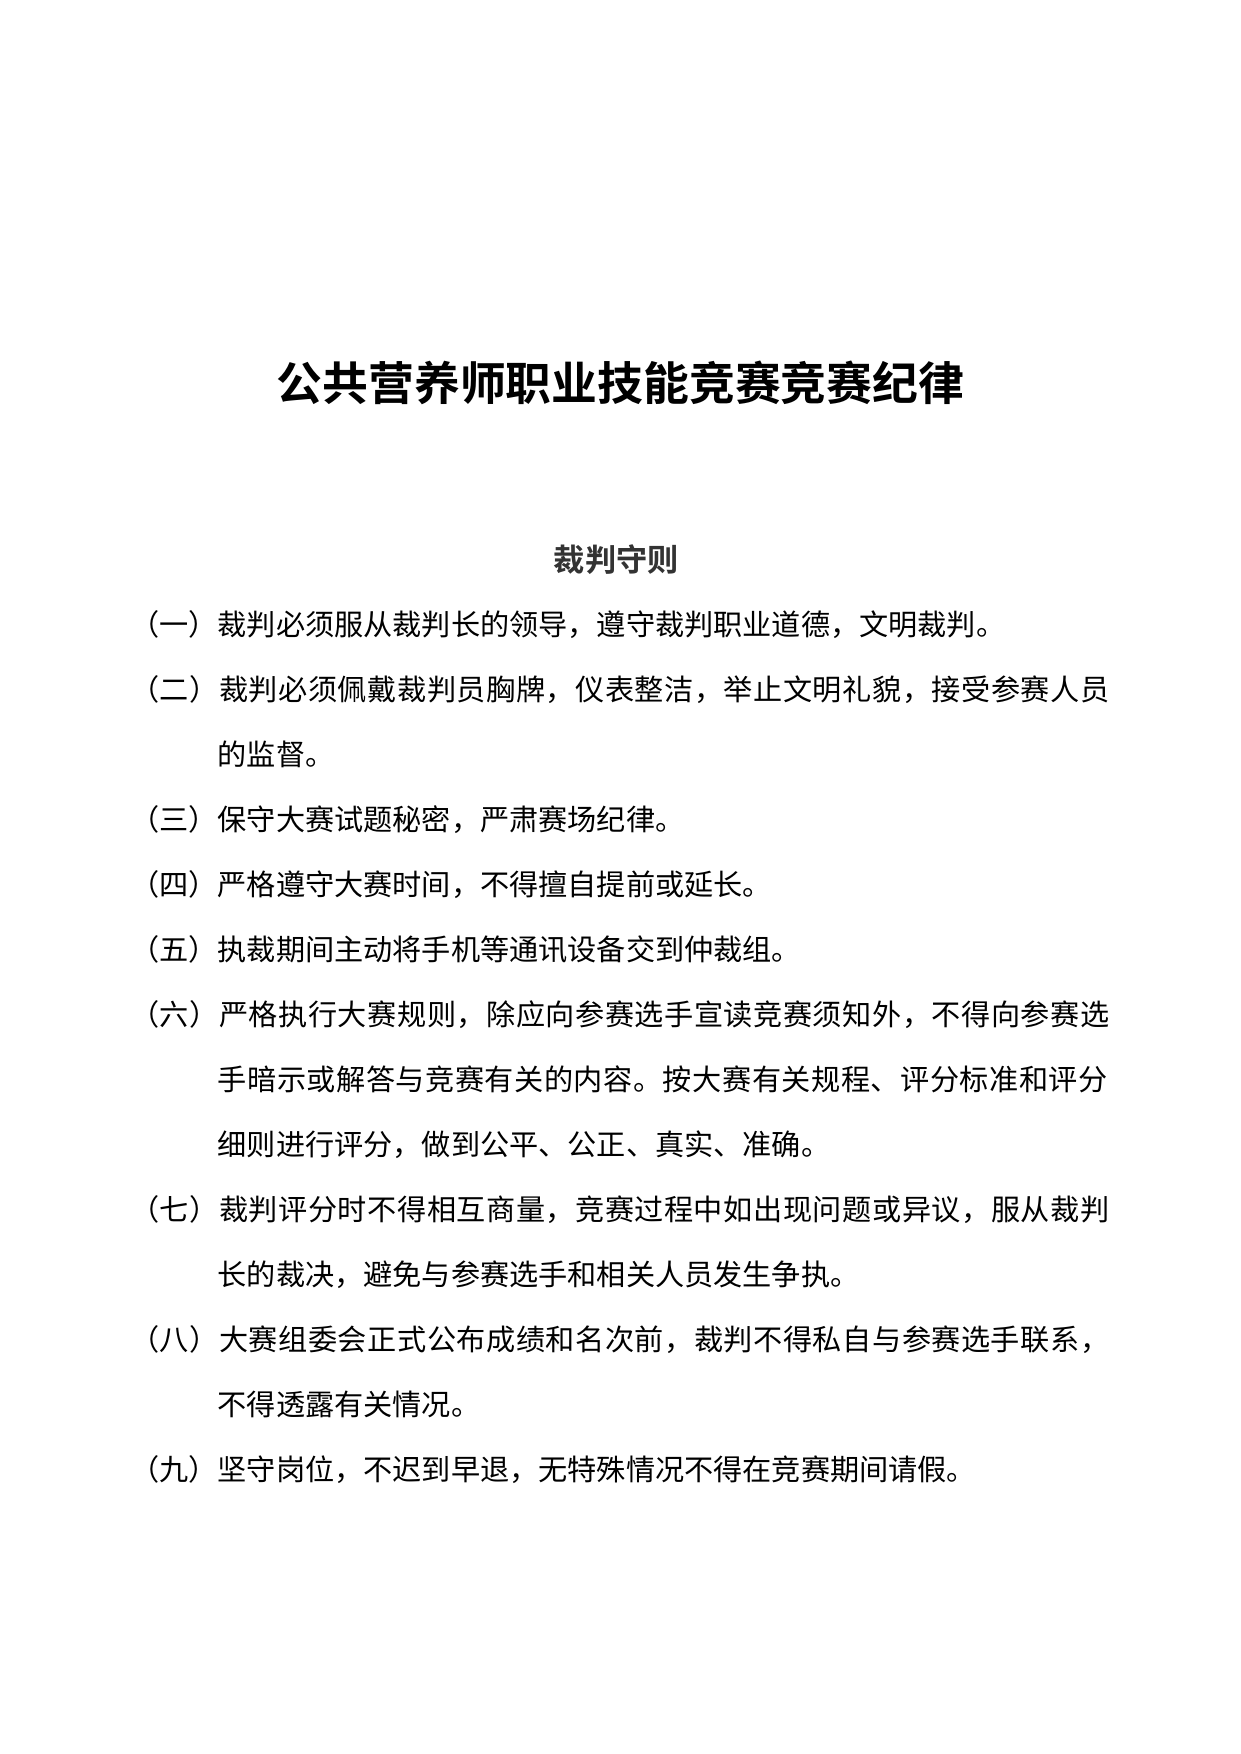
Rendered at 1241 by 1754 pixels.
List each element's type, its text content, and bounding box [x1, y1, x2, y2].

text （三）保守大赛试题秘密，严肃赛场纪律。 [130, 785, 1110, 850]
text （五）执裁期间主动将手机等通讯设备交到仲裁组。 [130, 915, 1110, 980]
text （七）裁判评分时不得相互商量，竞赛过程中如出现问题或异议，服从裁判长的裁决，避免与参赛选手和相关人员发生争执。 [130, 1175, 1110, 1305]
title 公共营养师职业技能竞赛竞赛纪律 [130, 332, 1110, 429]
text （九）坚守岗位，不迟到早退，无特殊情况不得在竞赛期间请假。 [130, 1435, 1110, 1500]
text （八）大赛组委会正式公布成绩和名次前，裁判不得私自与参赛选手联系，不得透露有关情况。 [130, 1305, 1110, 1435]
text （一）裁判必须服从裁判长的领导，遵守裁判职业道德，文明裁判。 [130, 590, 1110, 655]
text （六）严格执行大赛规则，除应向参赛选手宣读竞赛须知外，不得向参赛选手暗示或解答与竞赛有关的内容。按大赛有关规程、评分标准和评分细则进行评分，做到公平、公正、真实、准确。 [130, 980, 1110, 1175]
text （四）严格遵守大赛时间，不得擅自提前或延长。 [130, 850, 1110, 915]
text （二）裁判必须佩戴裁判员胸牌，仪表整洁，举止文明礼貌，接受参赛人员的监督。 [130, 655, 1110, 785]
text 裁判守则 [130, 525, 1110, 590]
